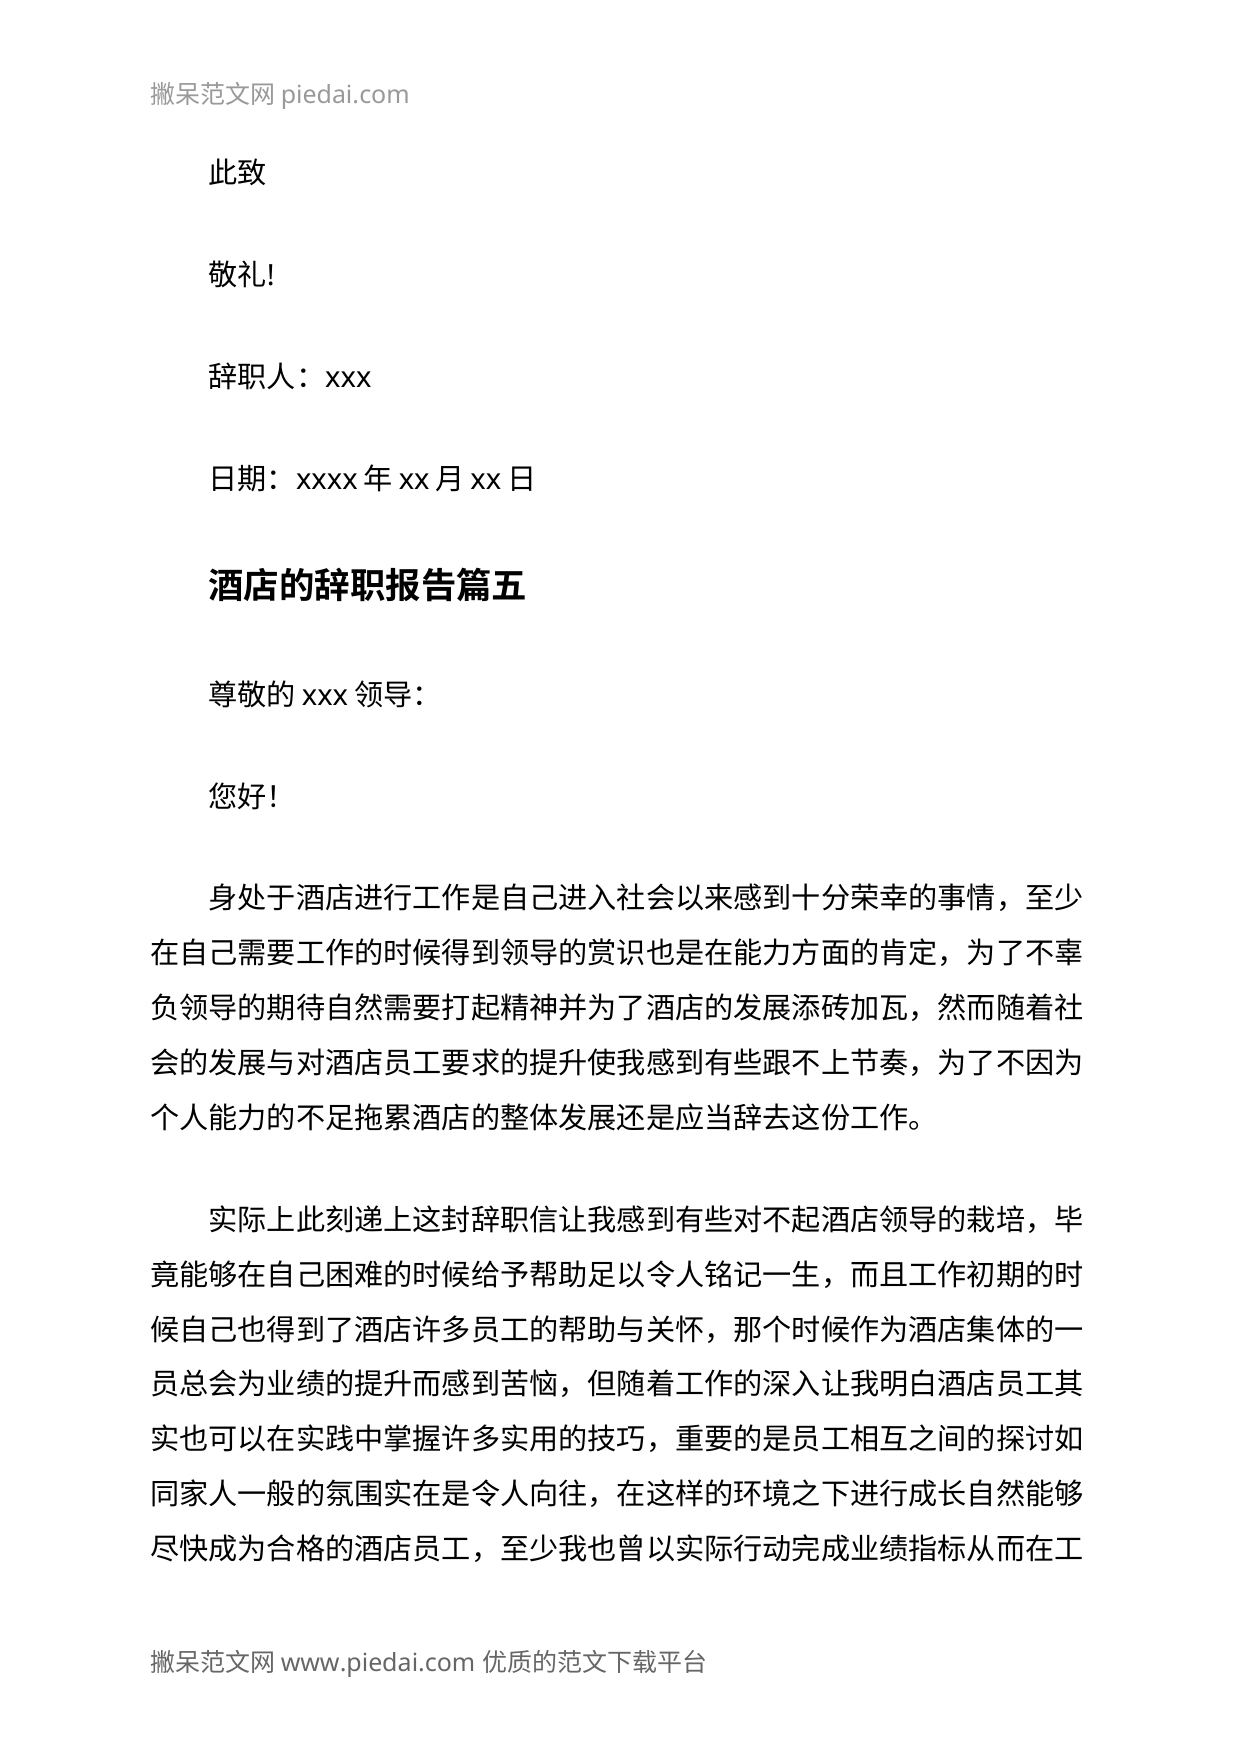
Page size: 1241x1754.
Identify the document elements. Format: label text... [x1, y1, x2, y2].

text 辞职人：xxx [150, 354, 1090, 396]
text 酒店的辞职报告篇五 [150, 558, 1090, 609]
text 您好！ [150, 773, 1090, 815]
text 此致 [150, 150, 1090, 192]
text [150, 1196, 1090, 1568]
text 敬礼! [150, 252, 1090, 294]
text 日期：xxxx年xx月xx日 [150, 456, 1090, 498]
text 身处于酒店进行工作是自己进入社会以来感到十分荣幸的事情，至少在自己需要工作的时候得到领导的赏识也是在能力方面的肯定，为了不辜负领导的期待自然需要打起精神并为了酒店的发展添砖加瓦，然而随着社会的发展与对酒店员工要求的提升使我感到有些跟不上节奏，为了不因为个人能力的不足拖累酒店的整体发展还是应当辞去这份工作。 [150, 875, 1090, 1137]
text 尊敬的xxx领导： [150, 671, 1090, 713]
